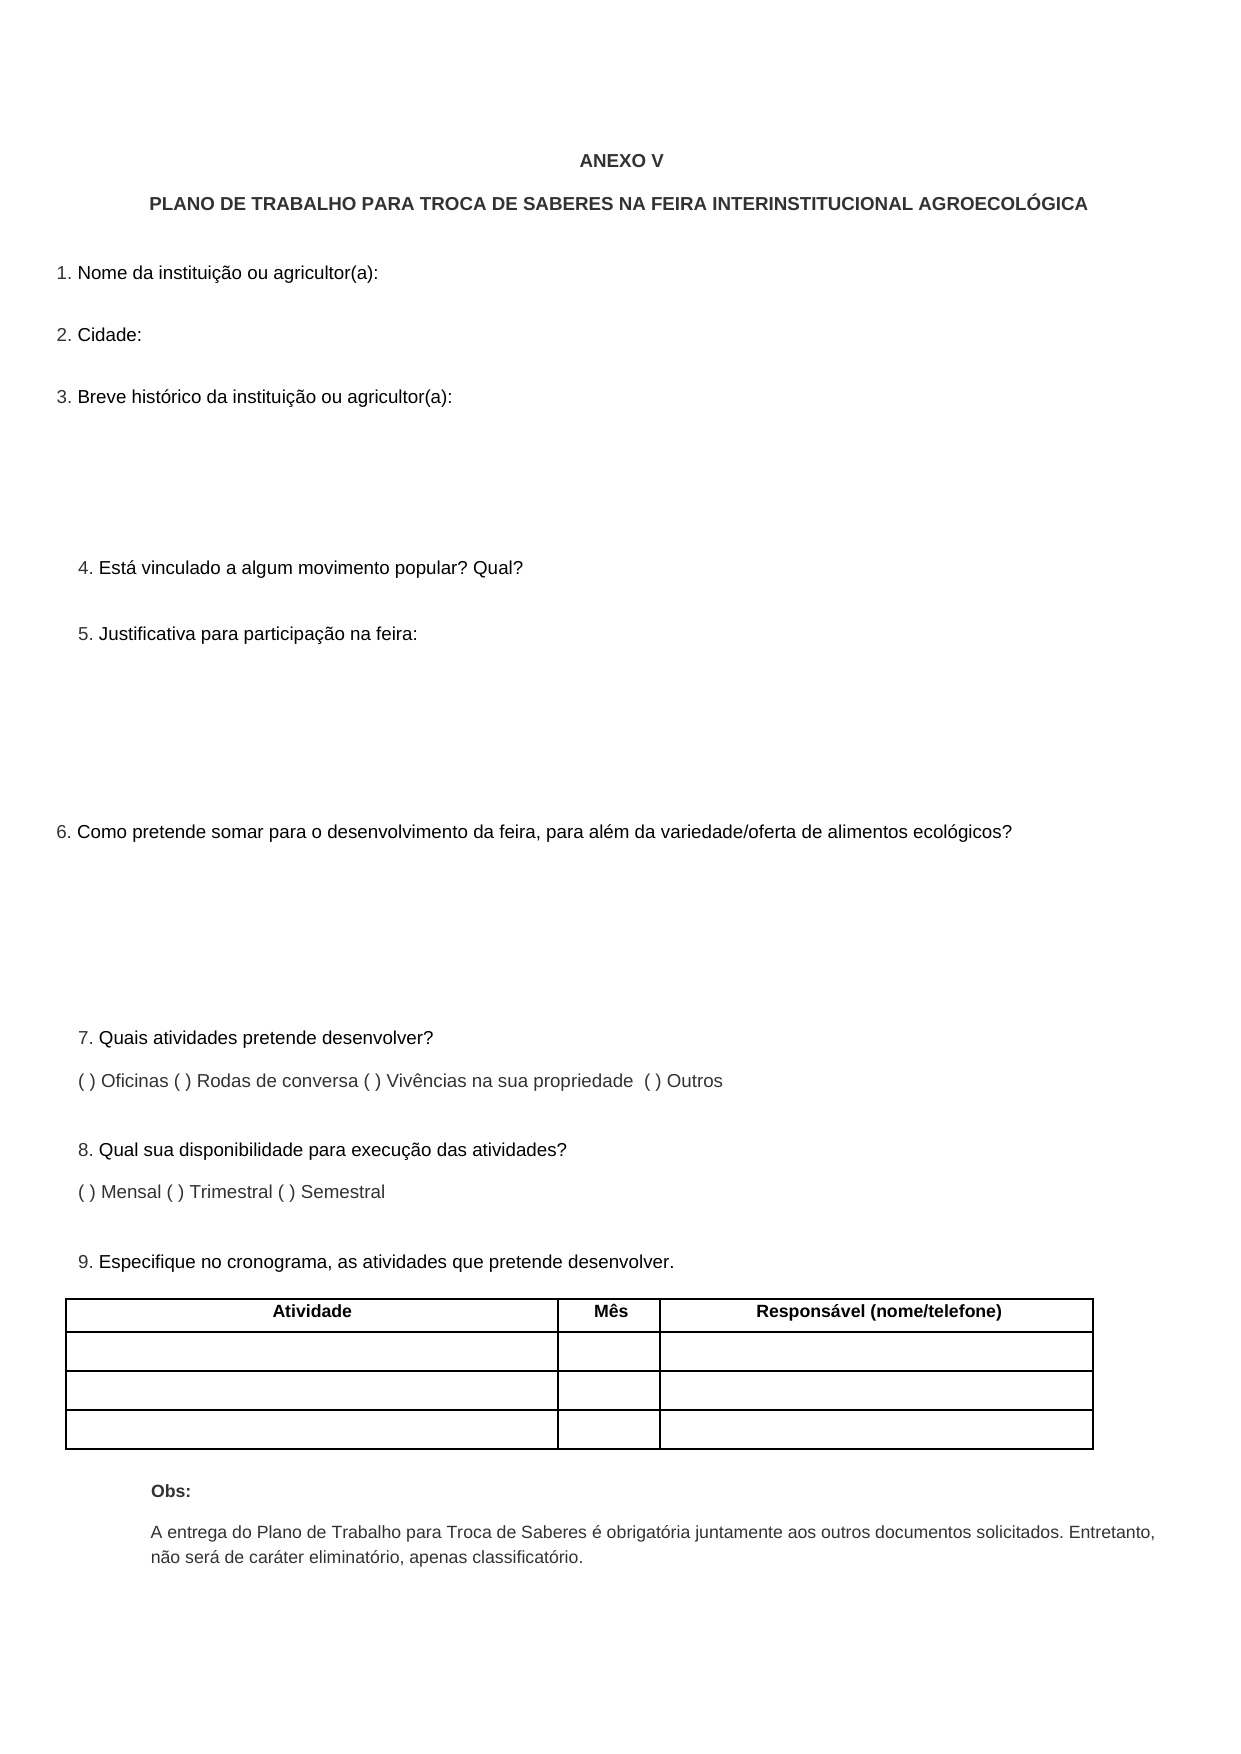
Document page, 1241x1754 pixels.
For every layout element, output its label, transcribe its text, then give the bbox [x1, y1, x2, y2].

text 9. Especifique no cronograma, as atividades que pretende desenvolver. [78, 1250, 1240, 1298]
table_cell [67, 1411, 557, 1448]
text Obs: [151, 1481, 1240, 1501]
table_cell [661, 1411, 1092, 1448]
table_cell [661, 1333, 1092, 1370]
text 3. Breve histórico da instituição ou agricultor(a): [56, 386, 1174, 408]
text 6. Como pretende somar para o desenvolvimento da feira, para além da variedade/oferta de alimentos ecológicos? [56, 821, 1122, 842]
text ( ) Oficinas ( ) Rodas de conversa ( ) Vivências na sua propriedade ( ) Outros [78, 1069, 1240, 1117]
table_header Mês [559, 1300, 659, 1331]
text 8. Qual sua disponibilidade para execução das atividades? [78, 1139, 1240, 1160]
table_cell [559, 1411, 659, 1448]
text ANEXO V [3, 150, 1240, 172]
text 1. Nome da instituição ou agricultor(a): [56, 262, 1174, 283]
table_cell [67, 1372, 557, 1409]
text 4. Está vinculado a algum movimento popular? Qual? [78, 557, 1240, 579]
table_cell [67, 1333, 557, 1370]
text ( ) Mensal ( ) Trimestral ( ) Semestral [78, 1181, 1240, 1229]
text 7. Quais atividades pretende desenvolver? [78, 1027, 1240, 1048]
text 5. Justificativa para participação na feira: [78, 623, 1240, 644]
table_header Atividade [67, 1300, 557, 1331]
table_cell [559, 1333, 659, 1370]
text PLANO DE TRABALHO PARA TROCA DE SABERES NA FEIRA INTERINSTITUCIONAL AGROECOLÓGICA [3, 193, 1240, 241]
text A entrega do Plano de Trabalho para Troca de Saberes é obrigatória juntamente aos outros documentos solicitados. Entretanto, não será de caráter eliminatório, apenas classificatório. [150, 1522, 1177, 1567]
table_header Responsável (nome/telefone) [661, 1300, 1092, 1331]
table_cell [661, 1372, 1092, 1409]
text 2. Cidade: [56, 324, 1174, 346]
table_cell [559, 1372, 659, 1409]
